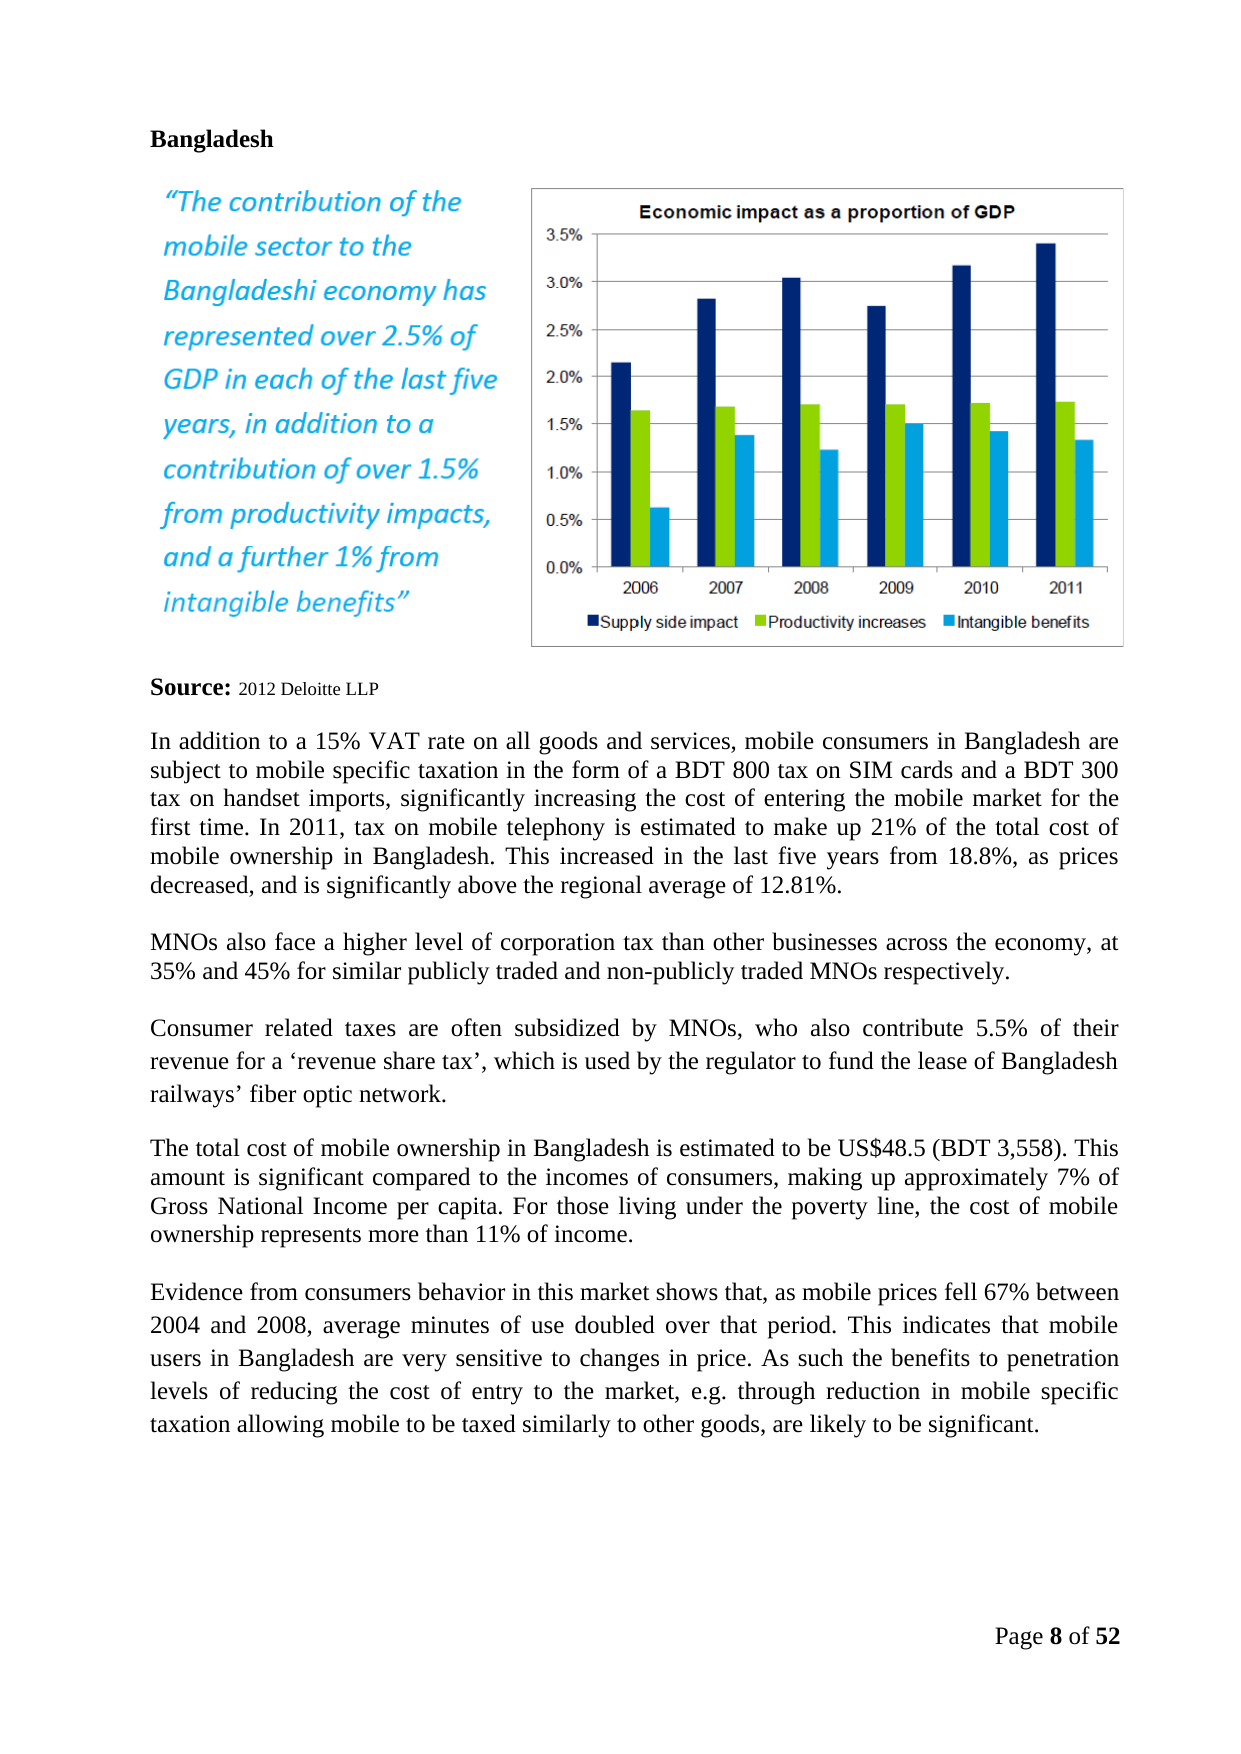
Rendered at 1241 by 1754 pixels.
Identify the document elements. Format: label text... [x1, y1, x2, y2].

text The total cost of mobile ownership in Bangladesh is estimated to be US$48.5 (BDT 3,558). This amount is significant compared to the incomes of consumers, making up approximately 7% of Gross National Income per capita. For those living under the poverty line, the cost of mobile ownership represents more than 11% of income. [150, 1133, 1120, 1248]
picture [150, 178, 1124, 647]
text MNOs also face a higher level of corporation tax than other businesses across the economy, at 35% and 45% for similar publicly traded and non-publicly traded MNOs respectively. [150, 927, 1120, 985]
text Bangladesh [150, 124, 1120, 153]
text Evidence from consumers behavior in this market shows that, as mobile prices fell 67% between 2004 and 2008, average minutes of use doubled over that period. This indicates that mobile users in Bangladesh are very sensitive to changes in price. As such the benefits to penetration levels of reducing the cost of entry to the market, e.g. through reduction in mobile specific taxation allowing mobile to be taxed similarly to other goods, are likely to be significant. [150, 1277, 1120, 1438]
text In addition to a 15% VAT rate on all goods and services, mobile consumers in Bangladesh are subject to mobile specific taxation in the form of a BDT 800 tax on SIM cards and a BDT 300 tax on handset imports, significantly increasing the cost of entering the mobile market for the first time. In 2011, tax on mobile telephony is estimated to make up 21% of the total cost of mobile ownership in Bangladesh. This increased in the last five years from 18.8%, as prices decreased, and is significantly above the regional average of 12.81%. [150, 726, 1120, 898]
text Source: 2012 Deloitte LLP [150, 672, 1120, 701]
text Consumer related taxes are often subsidized by MNOs, who also contribute 5.5% of their revenue for a ‘revenue share tax’, which is used by the regulator to fund the lease of Bangladesh railways’ fiber optic network. [150, 1013, 1120, 1108]
